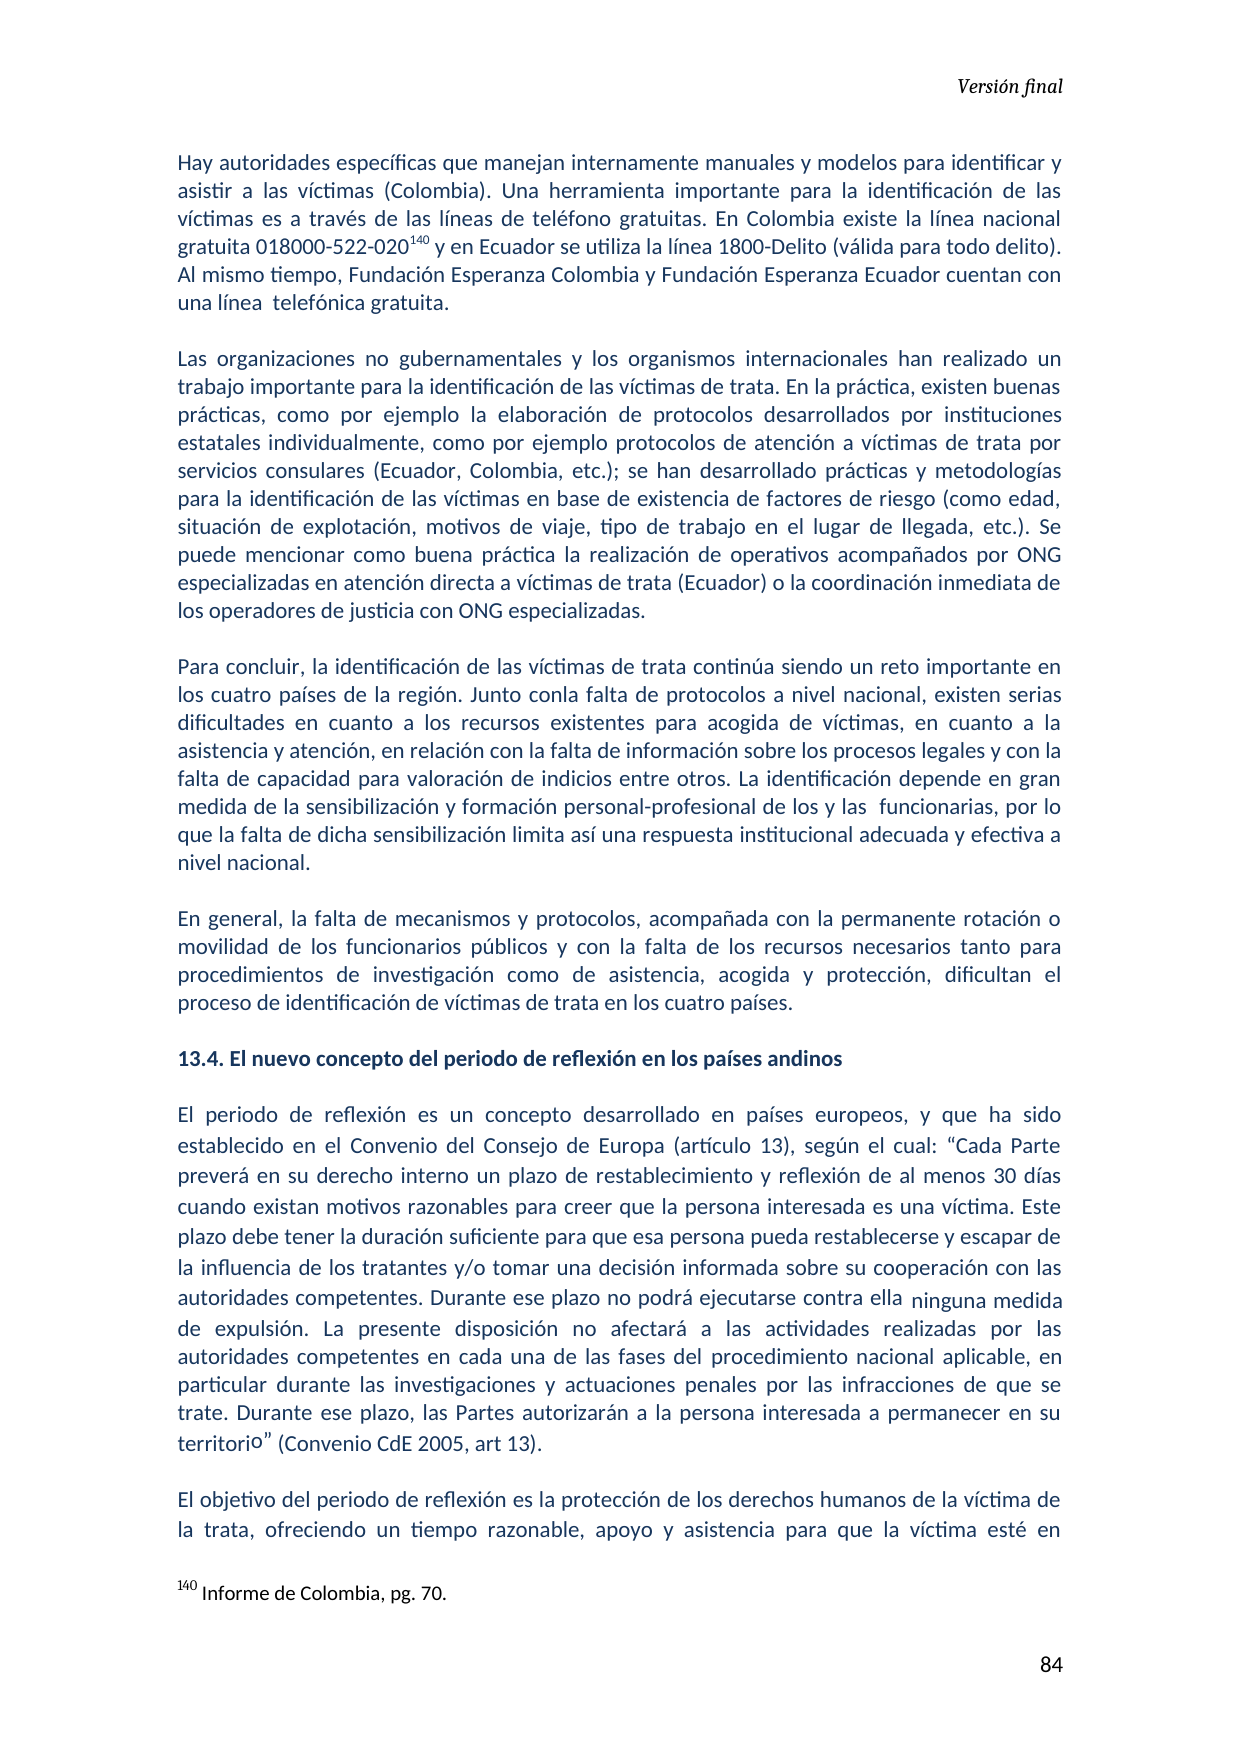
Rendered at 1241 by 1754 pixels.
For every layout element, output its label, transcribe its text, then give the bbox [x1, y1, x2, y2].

text Para concluir, la identificación de las víctimas de trata continúa siendo un reto importante en los cuatro países de la región. Junto conla falta de protocolos a nivel nacional, existen serias dificultades en cuanto a los recursos existentes para acogida de víctimas, en cuanto a la asistencia y atención, en relación con la falta de información sobre los procesos legales y con la falta de capacidad para valoración de indicios entre otros. La identificación depende en gran medida de la sensibilización y formación personal-profesional de los y las funcionarias, por lo que la falta de dicha sensibilización limita así una respuesta institucional adecuada y efectiva a nivel nacional. [177, 652, 1063, 876]
text Hay autoridades específicas que manejan internamente manuales y modelos para identificar y asistir a las víctimas (Colombia). Una herramienta importante para la identificación de las víctimas es a través de las líneas de teléfono gratuitas. En Colombia existe la línea nacional gratuita 018000-522-020 y en Ecuador se utiliza la línea 1800-Delito (válida para todo delito). Al mismo tiempo, Fundación Esperanza Colombia y Fundación Esperanza Ecuador cuentan con una línea telefónica gratuita. [177, 148, 1063, 316]
text Las organizaciones no gubernamentales y los organismos internacionales han realizado un trabajo importante para la identificación de las víctimas de trata. En la práctica, existen buenas prácticas, como por ejemplo la elaboración de protocolos desarrollados por instituciones estatales individualmente, como por ejemplo protocolos de atención a víctimas de trata por servicios consulares (Ecuador, Colombia, etc.); se han desarrollado prácticas y metodologías para la identificación de las víctimas en base de existencia de factores de riesgo (como edad, situación de explotación, motivos de viaje, tipo de trabajo en el lugar de llegada, etc.). Se puede mencionar como buena práctica la realización de operativos acompañados por ONG especializadas en atención directa a víctimas de trata (Ecuador) o la coordinación inmediata de los operadores de justicia con ONG especializadas. [177, 344, 1063, 624]
text En general, la falta de mecanismos y protocolos, acompañada con la permanente rotación o movilidad de los funcionarios públicos y con la falta de los recursos necesarios tanto para procedimientos de investigación como de asistencia, acogida y protección, dificultan el proceso de identificación de víctimas de trata en los cuatro países. [177, 904, 1063, 1016]
text 13.4. El nuevo concepto del periodo de reflexión en los países andinos [177, 1044, 1063, 1072]
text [177, 1485, 1063, 1546]
text El periodo de reflexión es un concepto desarrollado en países europeos, y que ha sido establecido en el Convenio del Consejo de Europa (artículo 13), según el cual: “Cada Parte preverá en su derecho interno un plazo de restablecimiento y reflexión de al menos 30 días cuando existan motivos razonables para creer que la persona interesada es una víctima. Este plazo debe tener la duración suficiente para que esa persona pueda restablecerse y escapar de la influencia de los tratantes y/o tomar una decisión informada sobre su cooperación con las autoridades competentes. Durante ese plazo no podrá ejecutarse contra ella ninguna medida de expulsión. La presente disposición no afectará a las actividades realizadas por las autoridades competentes en cada una de las fases del procedimiento nacional aplicable, en particular durante las investigaciones y actuaciones penales por las infracciones de que se trate. Durante ese plazo, las Partes autorizarán a la persona interesada a permanecer en su territorio” (Convenio CdE 2005, art 13). [177, 1100, 1063, 1457]
